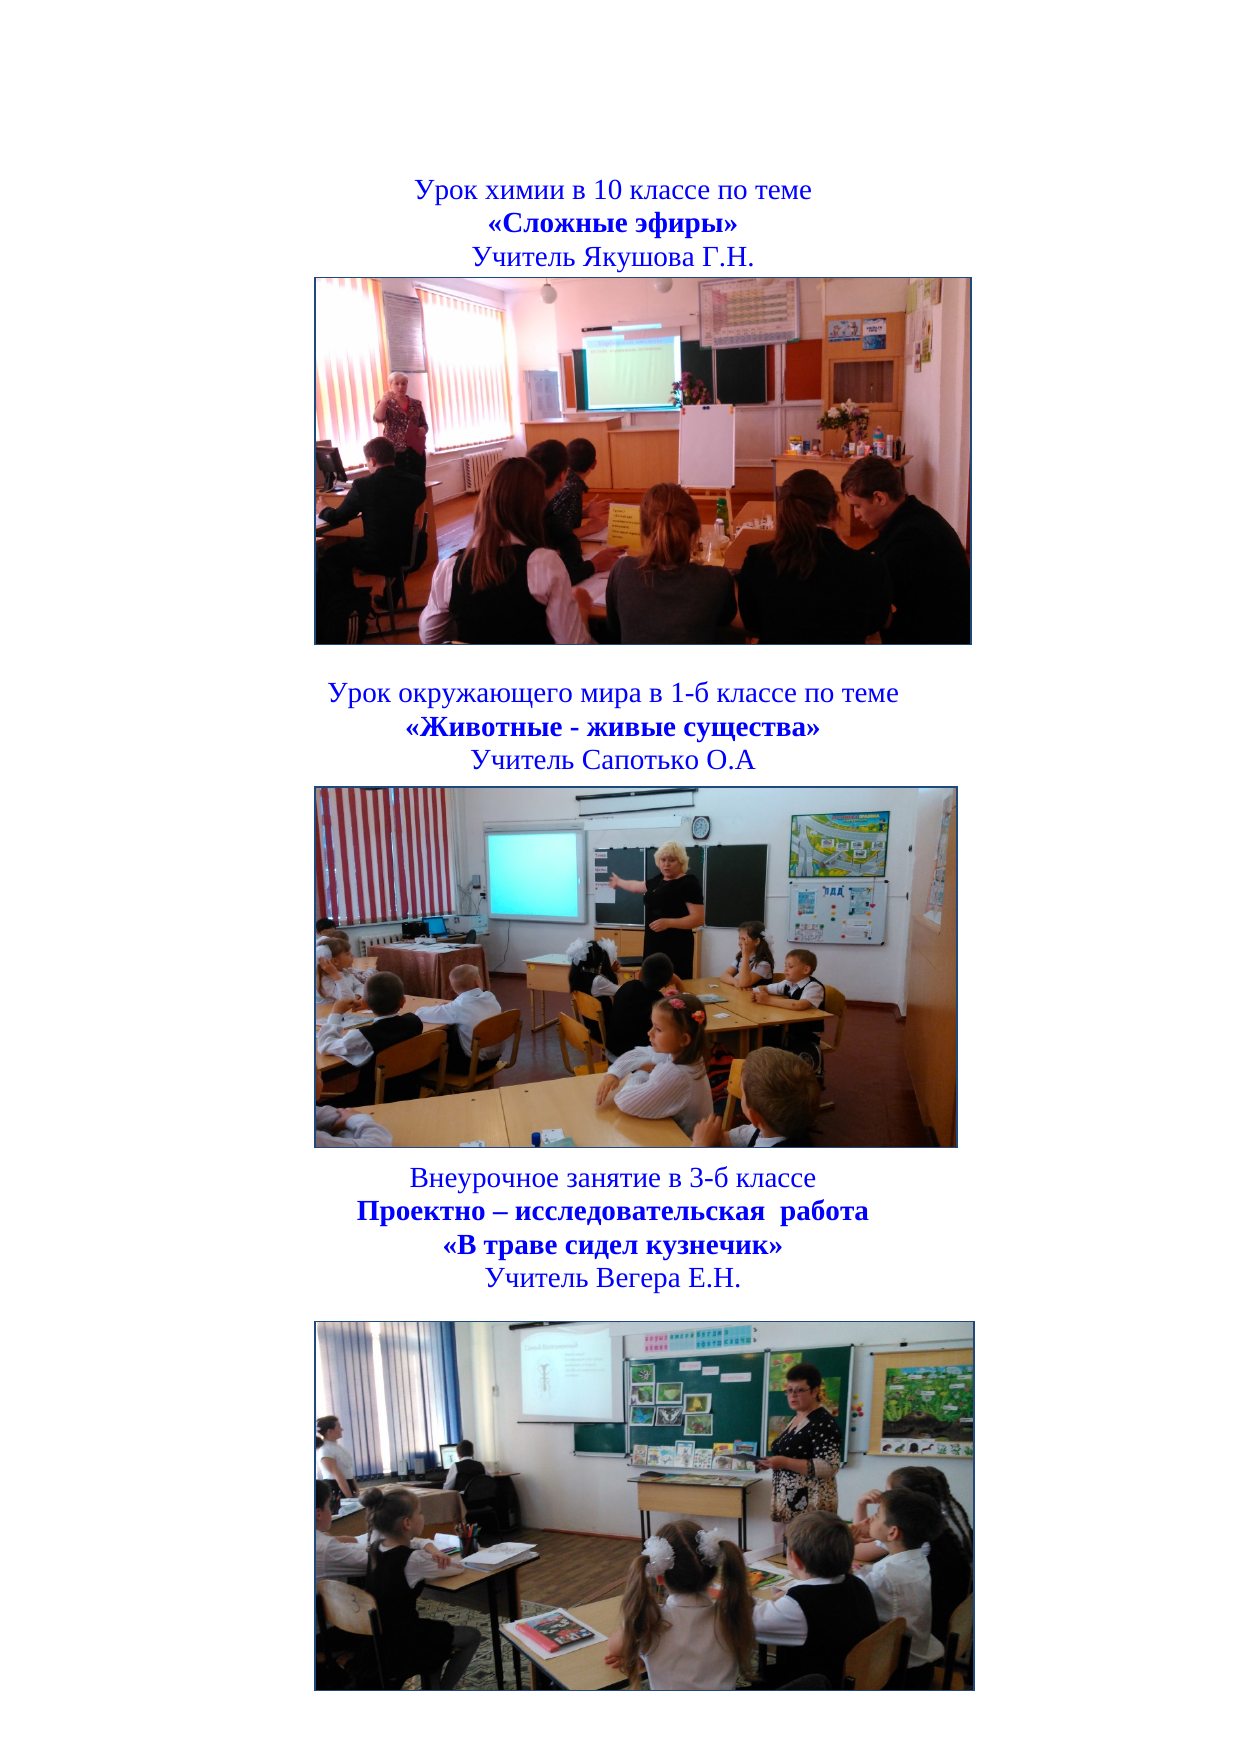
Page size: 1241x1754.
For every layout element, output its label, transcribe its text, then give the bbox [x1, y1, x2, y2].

text Учитель Вегера Е.Н. [74, 1261, 1152, 1294]
text Учитель Якушова Г.Н. [74, 239, 1152, 273]
picture [316, 1322, 973, 1690]
text Внеурочное занятие в 3-б классе [74, 1160, 1152, 1193]
text «Сложные эфиры» [74, 206, 1152, 239]
picture [316, 278, 970, 644]
text Проектно – исследовательская работа [74, 1193, 1152, 1227]
text Урок окружающего мира в 1-б классе по теме [74, 675, 1152, 709]
picture [316, 788, 956, 1147]
text «Животные - живые существа» [74, 709, 1152, 742]
text Урок химии в 10 классе по теме [74, 172, 1152, 206]
text Учитель Сапотько О.А [74, 742, 1152, 776]
text «В траве сидел кузнечик» [74, 1227, 1152, 1261]
